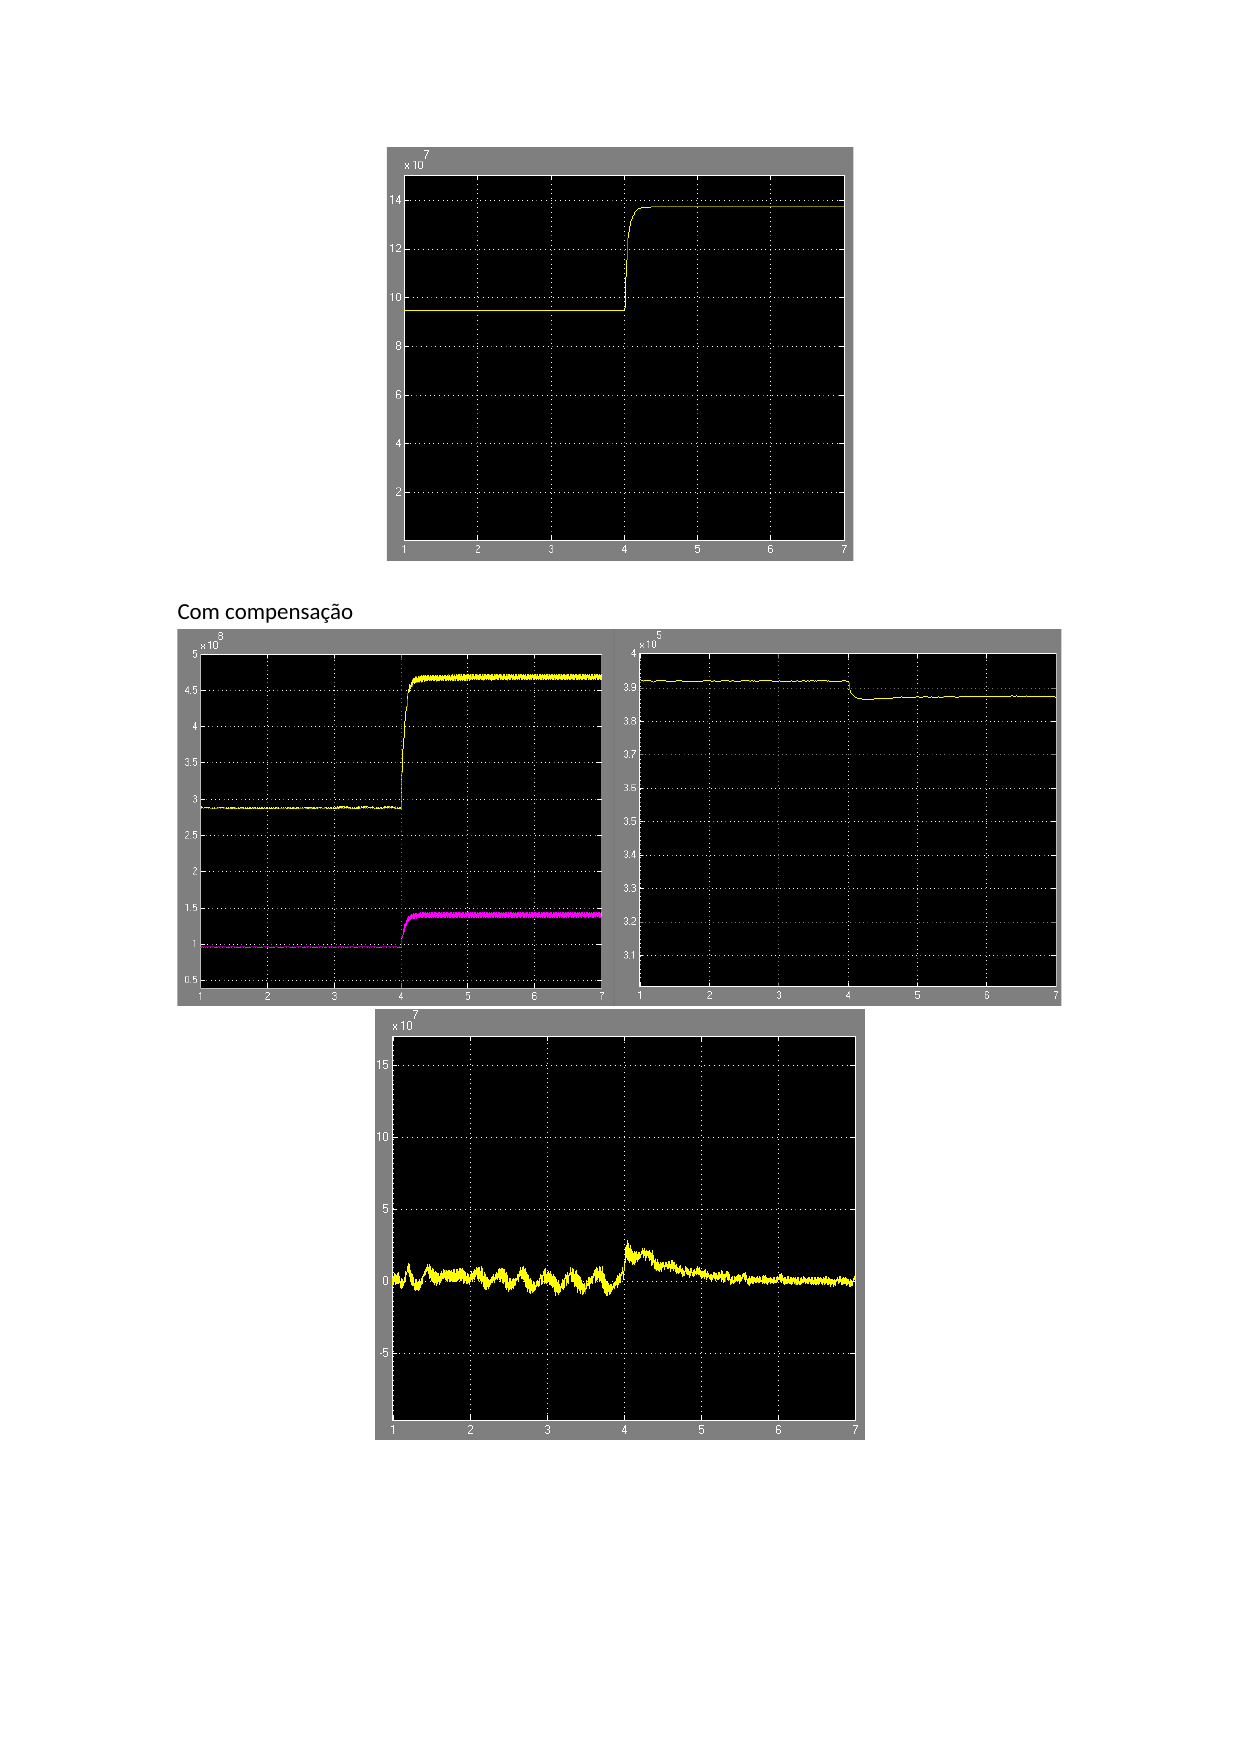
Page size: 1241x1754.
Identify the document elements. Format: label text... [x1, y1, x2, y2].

picture [375, 1009, 865, 1440]
picture [177, 629, 1062, 1006]
picture [386, 147, 854, 561]
text Com compensação [177, 597, 1063, 625]
